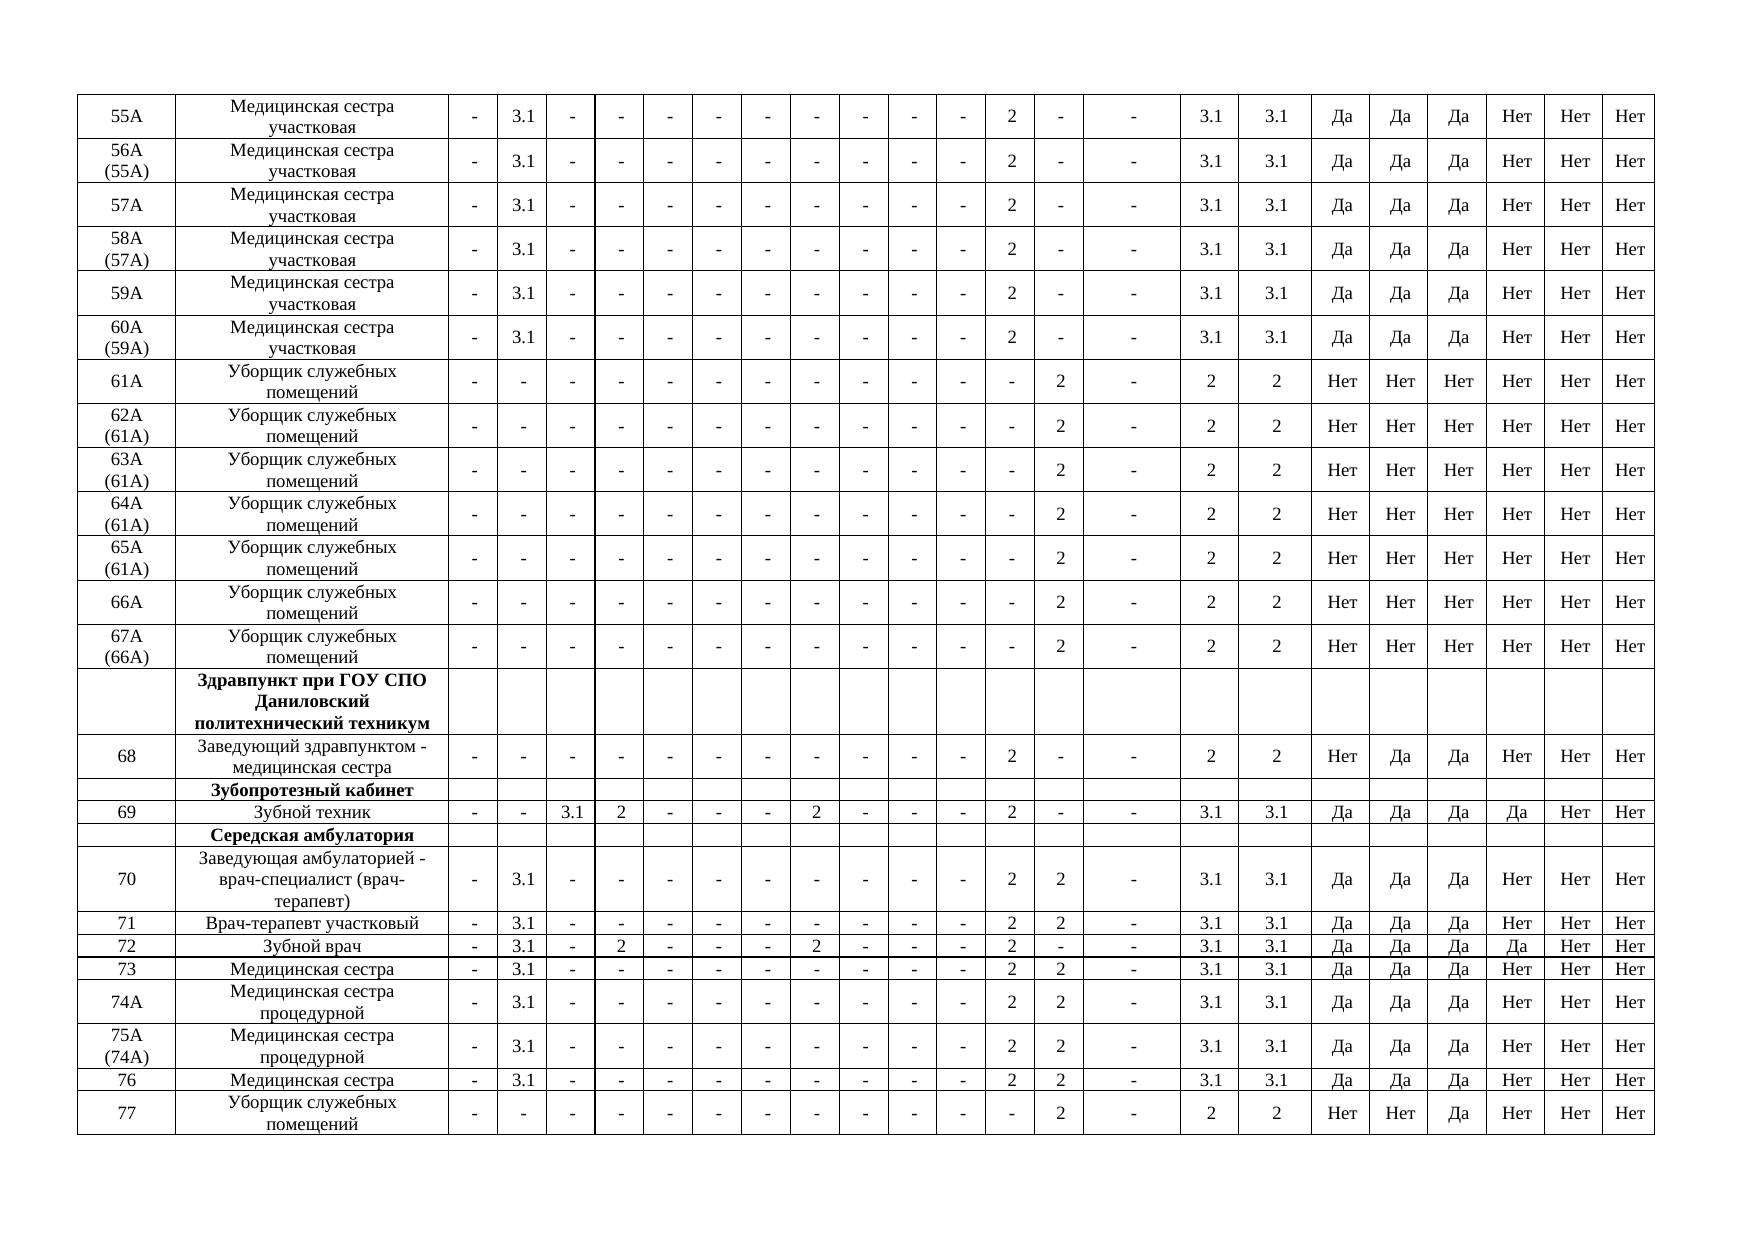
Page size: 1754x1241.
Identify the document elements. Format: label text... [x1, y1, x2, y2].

table_cell - [596, 847, 643, 911]
table_cell 2 [1035, 1069, 1083, 1090]
table_cell [693, 779, 741, 800]
table_cell Нет [1603, 1069, 1654, 1090]
table_cell - [547, 316, 594, 359]
table_cell 2 [1035, 448, 1083, 491]
table_cell - [791, 183, 839, 226]
table_cell Да [1370, 1024, 1427, 1067]
table_cell 3.1 [1181, 95, 1238, 138]
table_cell - [449, 935, 497, 956]
table_cell - [693, 271, 741, 314]
table_cell Нет [1603, 980, 1654, 1023]
table_cell - [986, 625, 1034, 668]
table_cell - [693, 935, 741, 956]
table_cell 2 [986, 1069, 1034, 1090]
table_cell 2 [1239, 625, 1311, 668]
table_cell 55А [78, 95, 175, 138]
table_cell 2 [986, 847, 1034, 911]
table_cell 2 [1035, 958, 1083, 979]
table_cell - [840, 404, 888, 447]
table_cell - [1035, 227, 1083, 270]
table_cell Уборщик служебных помещений [176, 492, 448, 535]
table_cell - [791, 980, 839, 1023]
table_cell - [889, 801, 936, 823]
table_cell Да [1370, 912, 1427, 934]
table_cell [547, 779, 594, 800]
table_cell - [1035, 95, 1083, 138]
table_cell [937, 669, 985, 733]
table_cell - [986, 360, 1034, 403]
table_cell [742, 669, 790, 733]
table_cell Да [1312, 271, 1369, 314]
table_cell - [791, 139, 839, 182]
table_cell 72 [78, 935, 175, 956]
table_cell Нет [1370, 536, 1427, 579]
table_cell - [596, 183, 643, 226]
table_cell Нет [1487, 980, 1544, 1023]
table_cell Да [1428, 935, 1486, 956]
table_cell - [596, 95, 643, 138]
table_cell [1239, 779, 1311, 800]
table_cell - [644, 492, 692, 535]
table_cell - [693, 912, 741, 934]
table_cell [1487, 779, 1544, 800]
table_cell - [742, 980, 790, 1023]
table_cell Да [1487, 801, 1544, 823]
table_cell - [644, 1091, 692, 1134]
table_cell - [1035, 271, 1083, 314]
table_cell 2 [1035, 1091, 1083, 1134]
table_cell [1370, 669, 1427, 733]
table_cell 2 [986, 958, 1034, 979]
table_cell - [889, 536, 936, 579]
table_cell - [547, 847, 594, 911]
table_cell Нет [1545, 183, 1602, 226]
table_cell - [547, 227, 594, 270]
table_cell Нет [1603, 271, 1654, 314]
table_cell - [791, 536, 839, 579]
table_cell Да [1312, 980, 1369, 1023]
table_cell [596, 824, 643, 846]
table_cell 2 [1181, 448, 1238, 491]
table_cell Нет [1545, 492, 1602, 535]
table_cell - [644, 316, 692, 359]
table_cell - [596, 139, 643, 182]
table_cell - [1084, 935, 1180, 956]
table_cell Да [1370, 980, 1427, 1023]
table_cell - [889, 492, 936, 535]
table_cell Нет [1428, 581, 1486, 624]
table_cell 3.1 [1181, 271, 1238, 314]
table_cell 2 [1239, 1091, 1311, 1134]
table_cell - [889, 316, 936, 359]
table_cell - [791, 735, 839, 778]
table_cell [840, 779, 888, 800]
table_cell - [644, 581, 692, 624]
table_cell Медицинская сестра [176, 1069, 448, 1090]
table_cell - [547, 581, 594, 624]
table_cell 2 [1239, 492, 1311, 535]
table_cell Нет [1487, 847, 1544, 911]
table_cell Нет [1370, 581, 1427, 624]
table_cell [78, 669, 175, 733]
table_cell - [840, 448, 888, 491]
table_cell - [449, 536, 497, 579]
table_cell Нет [1312, 536, 1369, 579]
table_cell - [1035, 316, 1083, 359]
table_cell - [986, 581, 1034, 624]
table_cell Нет [1603, 360, 1654, 403]
table_cell - [791, 958, 839, 979]
table_cell - [937, 935, 985, 956]
table_cell - [1084, 847, 1180, 911]
table_cell - [693, 1091, 741, 1134]
table_cell - [644, 735, 692, 778]
table_cell 3.1 [1239, 316, 1311, 359]
table_cell - [791, 360, 839, 403]
table_cell [644, 669, 692, 733]
table_cell - [791, 404, 839, 447]
table_cell 2 [791, 801, 839, 823]
table_cell 3.1 [498, 1069, 546, 1090]
table_cell - [889, 139, 936, 182]
table_cell - [742, 404, 790, 447]
table_cell [693, 669, 741, 733]
table_cell Нет [1487, 958, 1544, 979]
table_cell Нет [1312, 581, 1369, 624]
table_cell 3.1 [1239, 1024, 1311, 1067]
table_cell Нет [1603, 847, 1654, 911]
table_cell - [1084, 912, 1180, 934]
table_cell [937, 824, 985, 846]
table_cell Медицинская сестра процедурной [176, 980, 448, 1023]
table_cell - [840, 536, 888, 579]
table_cell [449, 824, 497, 846]
table_cell - [644, 227, 692, 270]
table_cell - [644, 1024, 692, 1067]
table_cell - [644, 958, 692, 979]
table_cell Да [1428, 1069, 1486, 1090]
table_cell - [596, 448, 643, 491]
table_cell Нет [1370, 448, 1427, 491]
table_cell - [889, 935, 936, 956]
table_cell 2 [986, 801, 1034, 823]
table_cell Заведующая амбулаторией - врач-специалист (врач-терапевт) [176, 847, 448, 911]
table_cell - [840, 271, 888, 314]
table_cell - [1084, 581, 1180, 624]
table_cell - [1084, 958, 1180, 979]
table_cell 3.1 [1239, 271, 1311, 314]
table_cell - [1084, 625, 1180, 668]
table_cell - [1084, 95, 1180, 138]
table_cell 3.1 [498, 912, 546, 934]
table_cell Уборщик служебных помещений [176, 536, 448, 579]
table_cell Нет [1545, 1069, 1602, 1090]
table_cell - [1084, 139, 1180, 182]
table_cell - [791, 227, 839, 270]
table_cell - [449, 958, 497, 979]
table_cell - [791, 492, 839, 535]
table_cell - [840, 227, 888, 270]
table_cell [547, 824, 594, 846]
table_cell 70 [78, 847, 175, 911]
table_cell [1181, 779, 1238, 800]
table_cell - [742, 227, 790, 270]
table_cell - [693, 625, 741, 668]
table_cell - [498, 492, 546, 535]
table_cell Уборщик служебных помещений [176, 581, 448, 624]
table_cell 2 [1239, 404, 1311, 447]
table_cell Да [1428, 139, 1486, 182]
table_cell Нет [1487, 95, 1544, 138]
table_cell - [547, 1024, 594, 1067]
table_cell - [889, 183, 936, 226]
table_cell Зубопротезный кабинет [176, 779, 448, 800]
table_cell - [1084, 735, 1180, 778]
table_cell Да [1370, 271, 1427, 314]
table_cell - [840, 801, 888, 823]
table_cell 2 [1239, 536, 1311, 579]
table_cell 67А (66А) [78, 625, 175, 668]
table_cell 68 [78, 735, 175, 778]
table_cell - [547, 625, 594, 668]
table_cell - [449, 95, 497, 138]
table_cell [1603, 824, 1654, 846]
table_cell - [742, 360, 790, 403]
table_cell - [498, 1091, 546, 1134]
table_cell - [937, 360, 985, 403]
table_cell [889, 779, 936, 800]
table_cell 3.1 [498, 271, 546, 314]
table_cell - [1084, 316, 1180, 359]
table_cell 2 [1181, 360, 1238, 403]
table_cell - [498, 360, 546, 403]
table_cell Нет [1487, 625, 1544, 668]
table_cell 2 [1035, 912, 1083, 934]
table_cell - [693, 316, 741, 359]
table_cell Да [1312, 1024, 1369, 1067]
table_cell Да [1428, 271, 1486, 314]
table_cell Нет [1545, 1024, 1602, 1067]
table_cell - [1035, 801, 1083, 823]
table_cell [840, 669, 888, 733]
table_cell 3.1 [498, 935, 546, 956]
table_cell - [791, 271, 839, 314]
table_cell Да [1428, 227, 1486, 270]
table_cell - [449, 1024, 497, 1067]
table_cell Нет [1428, 625, 1486, 668]
table_cell 2 [1239, 360, 1311, 403]
table_cell 2 [1035, 536, 1083, 579]
table_cell Нет [1603, 316, 1654, 359]
table_cell - [1084, 980, 1180, 1023]
table_cell - [742, 183, 790, 226]
table_cell 2 [1181, 581, 1238, 624]
table_cell 2 [1181, 1091, 1238, 1134]
table_cell 3.1 [1181, 935, 1238, 956]
table_cell - [742, 847, 790, 911]
table_cell - [547, 492, 594, 535]
table_cell Нет [1487, 581, 1544, 624]
table_cell - [889, 227, 936, 270]
table_cell Нет [1312, 360, 1369, 403]
table_cell - [840, 139, 888, 182]
table_cell 2 [1181, 735, 1238, 778]
table_cell Да [1312, 183, 1369, 226]
table_cell [1084, 669, 1180, 733]
table_cell [449, 669, 497, 733]
table_cell - [791, 1069, 839, 1090]
table_cell 2 [986, 271, 1034, 314]
table_cell - [889, 404, 936, 447]
table_cell [1487, 669, 1544, 733]
table_cell - [596, 492, 643, 535]
table_cell Да [1370, 95, 1427, 138]
table_cell - [840, 492, 888, 535]
table_cell - [742, 912, 790, 934]
table_cell Да [1370, 958, 1427, 979]
table_cell - [644, 183, 692, 226]
table_cell - [449, 492, 497, 535]
table_cell - [547, 735, 594, 778]
table_cell - [742, 95, 790, 138]
table_cell - [498, 801, 546, 823]
table_cell [1428, 824, 1486, 846]
table_cell [1035, 824, 1083, 846]
table_cell Нет [1312, 735, 1369, 778]
table_cell 3.1 [1239, 183, 1311, 226]
table_cell - [596, 581, 643, 624]
table_cell - [791, 625, 839, 668]
table_cell - [791, 95, 839, 138]
table_cell - [596, 625, 643, 668]
table_cell Медицинская сестра участковая [176, 183, 448, 226]
table_cell [449, 779, 497, 800]
table_cell - [596, 958, 643, 979]
table_cell 2 [1035, 1024, 1083, 1067]
table_cell - [742, 492, 790, 535]
table_cell Медицинская сестра участковая [176, 95, 448, 138]
table_cell - [889, 448, 936, 491]
table_cell - [1084, 1091, 1180, 1134]
table_cell 3.1 [1239, 935, 1311, 956]
table_cell - [1035, 139, 1083, 182]
table_cell [1370, 779, 1427, 800]
table_cell 3.1 [1181, 139, 1238, 182]
table_cell Нет [1603, 183, 1654, 226]
table_cell [1428, 669, 1486, 733]
table_cell Нет [1370, 360, 1427, 403]
table_cell 3.1 [1239, 801, 1311, 823]
table_cell 3.1 [1181, 227, 1238, 270]
table_cell - [1084, 448, 1180, 491]
table_cell Медицинская сестра участковая [176, 227, 448, 270]
table_cell Нет [1370, 492, 1427, 535]
table_cell - [547, 360, 594, 403]
table_cell - [596, 316, 643, 359]
table_cell - [889, 1091, 936, 1134]
table_cell - [693, 139, 741, 182]
table_cell Нет [1312, 448, 1369, 491]
table_cell [1487, 824, 1544, 846]
table_cell 3.1 [1239, 139, 1311, 182]
table_cell Нет [1312, 404, 1369, 447]
table_cell 3.1 [1181, 316, 1238, 359]
table_cell - [742, 316, 790, 359]
table_cell - [449, 1069, 497, 1090]
table_cell 2 [986, 912, 1034, 934]
table_cell 2 [596, 935, 643, 956]
table_cell Нет [1603, 1024, 1654, 1067]
table_cell - [498, 536, 546, 579]
table_cell Нет [1603, 735, 1654, 778]
table_cell - [596, 1069, 643, 1090]
table_cell Нет [1545, 271, 1602, 314]
table_cell Медицинская сестра участковая [176, 139, 448, 182]
table_cell - [889, 980, 936, 1023]
table_cell Нет [1487, 139, 1544, 182]
table_cell - [889, 271, 936, 314]
table_cell Нет [1370, 625, 1427, 668]
table_cell - [498, 404, 546, 447]
table_cell - [937, 536, 985, 579]
table_cell - [742, 735, 790, 778]
table_cell Да [1487, 935, 1544, 956]
table_cell - [596, 1024, 643, 1067]
table_cell - [742, 448, 790, 491]
table_cell Нет [1312, 1091, 1369, 1134]
table_cell - [644, 360, 692, 403]
table_cell - [1035, 183, 1083, 226]
table_cell Да [1428, 801, 1486, 823]
table_cell [742, 779, 790, 800]
table_cell 74А [78, 980, 175, 1023]
table_cell 61А [78, 360, 175, 403]
table_cell Да [1428, 316, 1486, 359]
table_cell 3.1 [498, 227, 546, 270]
table_cell Уборщик служебных помещений [176, 1091, 448, 1134]
table_cell - [742, 801, 790, 823]
table_cell [791, 779, 839, 800]
table_cell - [596, 536, 643, 579]
table_cell - [986, 448, 1034, 491]
table_cell - [596, 404, 643, 447]
table_cell Середская амбулатория [176, 824, 448, 846]
table_cell 2 [1035, 625, 1083, 668]
table_cell 3.1 [498, 95, 546, 138]
table_cell 2 [596, 801, 643, 823]
table_cell - [937, 404, 985, 447]
table_cell - [547, 139, 594, 182]
table_cell 2 [1181, 625, 1238, 668]
table_cell [1181, 669, 1238, 733]
table_cell - [596, 980, 643, 1023]
table_cell Нет [1545, 847, 1602, 911]
table_cell 3.1 [1181, 183, 1238, 226]
table_cell Медицинская сестра [176, 958, 448, 979]
table_cell Нет [1545, 625, 1602, 668]
table_cell Да [1428, 95, 1486, 138]
table_cell Нет [1545, 448, 1602, 491]
table_cell - [449, 360, 497, 403]
table_cell [1239, 824, 1311, 846]
table_cell - [889, 735, 936, 778]
table_cell Да [1428, 1024, 1486, 1067]
table_cell - [791, 847, 839, 911]
table_cell Нет [1487, 735, 1544, 778]
table_cell Нет [1603, 625, 1654, 668]
table_cell - [547, 958, 594, 979]
table_cell - [449, 581, 497, 624]
table_cell [1084, 779, 1180, 800]
table_cell Нет [1487, 1091, 1544, 1134]
table_cell Нет [1487, 227, 1544, 270]
table_cell - [449, 1091, 497, 1134]
table_cell - [840, 316, 888, 359]
table_cell 76 [78, 1069, 175, 1090]
table_cell 3.1 [1239, 227, 1311, 270]
table_cell [1603, 669, 1654, 733]
table_cell 77 [78, 1091, 175, 1134]
table_cell 69 [78, 801, 175, 823]
table_cell [840, 824, 888, 846]
table_cell 2 [1035, 581, 1083, 624]
table_cell - [742, 958, 790, 979]
table_cell 2 [1035, 847, 1083, 911]
table_cell Да [1312, 1069, 1369, 1090]
table_cell - [889, 958, 936, 979]
table_cell Уборщик служебных помещений [176, 625, 448, 668]
table_cell Нет [1487, 912, 1544, 934]
table_cell - [937, 271, 985, 314]
table_cell Нет [1428, 404, 1486, 447]
table_cell 2 [1239, 581, 1311, 624]
table_cell Да [1370, 316, 1427, 359]
table_cell - [937, 801, 985, 823]
table_cell Да [1428, 912, 1486, 934]
table_cell Нет [1545, 1091, 1602, 1134]
table_cell Нет [1603, 95, 1654, 138]
table_cell Да [1370, 801, 1427, 823]
table_cell 2 [791, 935, 839, 956]
table_cell [889, 824, 936, 846]
table_cell - [742, 1091, 790, 1134]
table_cell Нет [1428, 492, 1486, 535]
table_cell - [1084, 492, 1180, 535]
table_cell 3.1 [498, 847, 546, 911]
table_cell 63А (61А) [78, 448, 175, 491]
table_cell - [693, 404, 741, 447]
table_cell - [693, 847, 741, 911]
table_cell 58А (57А) [78, 227, 175, 270]
table_cell - [449, 912, 497, 934]
table_cell - [449, 980, 497, 1023]
table_cell Да [1312, 139, 1369, 182]
table_cell - [937, 581, 985, 624]
table_cell Уборщик служебных помещений [176, 360, 448, 403]
table_cell [1035, 779, 1083, 800]
table_cell 3.1 [1239, 980, 1311, 1023]
table_cell Заведующий здравпунктом - медицинская сестра [176, 735, 448, 778]
table_cell Нет [1603, 404, 1654, 447]
table_cell - [693, 536, 741, 579]
table_cell [791, 669, 839, 733]
table_cell - [449, 847, 497, 911]
table_cell - [840, 935, 888, 956]
table_cell 65А (61А) [78, 536, 175, 579]
table_cell Нет [1603, 912, 1654, 934]
table_cell - [840, 735, 888, 778]
table_cell - [840, 1024, 888, 1067]
table_cell - [547, 912, 594, 934]
table_cell - [547, 448, 594, 491]
table_cell Нет [1545, 360, 1602, 403]
table_cell - [1084, 271, 1180, 314]
table_cell [986, 779, 1034, 800]
table_cell Нет [1545, 316, 1602, 359]
table_cell - [937, 492, 985, 535]
table_cell - [889, 847, 936, 911]
table_cell - [840, 625, 888, 668]
table_cell Нет [1603, 227, 1654, 270]
table_cell - [644, 404, 692, 447]
table_cell [644, 824, 692, 846]
table_cell - [742, 139, 790, 182]
table_cell Нет [1487, 316, 1544, 359]
table_cell Врач-терапевт участковый [176, 912, 448, 934]
table_cell - [547, 935, 594, 956]
table_cell Да [1312, 95, 1369, 138]
table_cell Нет [1487, 492, 1544, 535]
table_cell - [986, 404, 1034, 447]
table_cell - [596, 912, 643, 934]
table_cell 2 [986, 980, 1034, 1023]
table_cell 3.1 [1181, 847, 1238, 911]
table_cell - [547, 95, 594, 138]
table_cell Нет [1428, 448, 1486, 491]
table_cell Да [1312, 227, 1369, 270]
table_cell - [889, 625, 936, 668]
table_cell - [449, 183, 497, 226]
table_cell - [791, 1024, 839, 1067]
table_cell [1545, 824, 1602, 846]
table_cell Да [1312, 912, 1369, 934]
table_cell - [937, 1069, 985, 1090]
table_cell Зубной техник [176, 801, 448, 823]
table_cell - [644, 271, 692, 314]
table_cell 3.1 [1181, 801, 1238, 823]
table_cell - [449, 735, 497, 778]
table_cell Нет [1545, 935, 1602, 956]
table_cell - [840, 1069, 888, 1090]
table_cell - [644, 801, 692, 823]
table_cell - [644, 536, 692, 579]
table_cell - [596, 735, 643, 778]
table_cell 2 [1035, 980, 1083, 1023]
table_cell Да [1312, 935, 1369, 956]
table_cell - [693, 1024, 741, 1067]
table_cell - [1084, 1069, 1180, 1090]
table_cell 2 [1181, 536, 1238, 579]
table_cell Нет [1312, 492, 1369, 535]
table_cell - [693, 801, 741, 823]
table_cell Нет [1428, 536, 1486, 579]
table_cell Нет [1545, 912, 1602, 934]
table_cell Медицинская сестра процедурной [176, 1024, 448, 1067]
table_cell - [840, 360, 888, 403]
table_cell - [693, 581, 741, 624]
table_cell Нет [1603, 448, 1654, 491]
table_cell - [644, 448, 692, 491]
table_cell [791, 824, 839, 846]
table_cell 2 [986, 183, 1034, 226]
table_cell Да [1428, 1091, 1486, 1134]
table_cell Здравпункт при ГОУ СПО Даниловский политехнический техникум [176, 669, 448, 733]
table_cell - [1084, 227, 1180, 270]
table_cell - [449, 625, 497, 668]
table_cell Нет [1487, 360, 1544, 403]
table_cell - [742, 935, 790, 956]
table_cell - [889, 1069, 936, 1090]
table_cell Нет [1603, 958, 1654, 979]
table_cell Нет [1312, 625, 1369, 668]
table_cell - [937, 448, 985, 491]
table_cell [742, 824, 790, 846]
table_cell 3.1 [498, 316, 546, 359]
table_cell Нет [1487, 1069, 1544, 1090]
table_cell Нет [1545, 227, 1602, 270]
table_cell - [693, 958, 741, 979]
table_cell - [937, 735, 985, 778]
table_cell Нет [1603, 581, 1654, 624]
table_cell [596, 779, 643, 800]
table_cell 3.1 [1181, 958, 1238, 979]
table_cell - [547, 271, 594, 314]
table_cell 2 [1035, 492, 1083, 535]
table_cell [1084, 824, 1180, 846]
table_cell 62А (61А) [78, 404, 175, 447]
table_cell Нет [1370, 404, 1427, 447]
table_cell 73 [78, 958, 175, 979]
table_cell Нет [1545, 801, 1602, 823]
table_cell - [644, 139, 692, 182]
table_cell - [1084, 404, 1180, 447]
table_cell - [1084, 536, 1180, 579]
table_cell - [937, 847, 985, 911]
table_cell - [644, 95, 692, 138]
table_cell 2 [986, 935, 1034, 956]
table_cell - [937, 316, 985, 359]
table_cell Нет [1370, 1091, 1427, 1134]
table_cell 75А (74А) [78, 1024, 175, 1067]
table_cell 2 [1239, 735, 1311, 778]
table_cell Да [1370, 735, 1427, 778]
table_cell - [840, 1091, 888, 1134]
table_cell - [889, 360, 936, 403]
table_cell Да [1428, 958, 1486, 979]
table_cell - [693, 360, 741, 403]
table_cell 2 [986, 735, 1034, 778]
table_cell Да [1428, 735, 1486, 778]
table_cell - [937, 958, 985, 979]
table_cell - [449, 801, 497, 823]
table_cell [1545, 779, 1602, 800]
table_cell [1370, 824, 1427, 846]
table_cell - [644, 847, 692, 911]
table_cell [937, 779, 985, 800]
table_cell - [644, 980, 692, 1023]
table_cell - [840, 847, 888, 911]
table_cell Да [1428, 980, 1486, 1023]
table_cell - [596, 227, 643, 270]
table_cell - [986, 1091, 1034, 1134]
table_cell - [1084, 183, 1180, 226]
table_cell Да [1312, 958, 1369, 979]
table_cell - [1084, 801, 1180, 823]
table_cell - [889, 912, 936, 934]
table_cell - [449, 448, 497, 491]
table_cell 3.1 [547, 801, 594, 823]
table_cell [498, 824, 546, 846]
table_cell Да [1370, 183, 1427, 226]
table_cell [547, 669, 594, 733]
table_cell Нет [1545, 980, 1602, 1023]
table_cell - [840, 958, 888, 979]
table_cell 3.1 [1181, 912, 1238, 934]
table_cell - [498, 625, 546, 668]
table_cell [498, 669, 546, 733]
table_cell [693, 824, 741, 846]
table_cell [644, 779, 692, 800]
table_cell Да [1428, 183, 1486, 226]
table_cell 2 [986, 1024, 1034, 1067]
table_cell - [937, 227, 985, 270]
table_cell - [644, 912, 692, 934]
table_cell [986, 669, 1034, 733]
table_cell - [596, 360, 643, 403]
table_cell 3.1 [1181, 1024, 1238, 1067]
table_cell 2 [1035, 360, 1083, 403]
table_cell Нет [1487, 448, 1544, 491]
table_cell - [693, 492, 741, 535]
table_cell - [449, 271, 497, 314]
table_cell Нет [1603, 935, 1654, 956]
table_cell Нет [1545, 581, 1602, 624]
table_cell Да [1312, 801, 1369, 823]
table_cell [1035, 669, 1083, 733]
table_cell [889, 669, 936, 733]
table_cell Да [1370, 935, 1427, 956]
table_cell - [937, 95, 985, 138]
table_cell 3.1 [1239, 847, 1311, 911]
table_cell - [937, 139, 985, 182]
table_cell - [644, 625, 692, 668]
table_cell - [889, 581, 936, 624]
table_cell - [840, 581, 888, 624]
table_cell Нет [1428, 360, 1486, 403]
table_cell 2 [1181, 492, 1238, 535]
table_cell - [742, 581, 790, 624]
table_cell 66А [78, 581, 175, 624]
table_cell - [1084, 1024, 1180, 1067]
table_cell - [840, 183, 888, 226]
table_cell - [791, 1091, 839, 1134]
table_cell 3.1 [498, 1024, 546, 1067]
table_cell Нет [1603, 492, 1654, 535]
table_cell - [547, 536, 594, 579]
table_cell - [937, 625, 985, 668]
table_cell 3.1 [1239, 912, 1311, 934]
table_cell Нет [1545, 958, 1602, 979]
table_cell - [791, 581, 839, 624]
table_cell Нет [1603, 536, 1654, 579]
table_cell - [547, 1091, 594, 1134]
table_cell - [449, 227, 497, 270]
table_cell - [693, 448, 741, 491]
table_cell 3.1 [1181, 1069, 1238, 1090]
table_cell - [596, 271, 643, 314]
table_cell - [1084, 360, 1180, 403]
table_cell [1312, 669, 1369, 733]
table_cell Нет [1603, 801, 1654, 823]
table_cell 2 [986, 95, 1034, 138]
table_cell - [547, 1069, 594, 1090]
table_cell Да [1370, 1069, 1427, 1090]
table_cell 3.1 [498, 980, 546, 1023]
table_cell - [1035, 935, 1083, 956]
table_cell - [547, 404, 594, 447]
table_cell Да [1428, 847, 1486, 911]
table_cell Нет [1487, 1024, 1544, 1067]
table_cell Нет [1545, 95, 1602, 138]
table_cell - [596, 1091, 643, 1134]
table_cell Уборщик служебных помещений [176, 448, 448, 491]
table_cell Да [1370, 139, 1427, 182]
table_cell - [498, 735, 546, 778]
table_cell Да [1312, 316, 1369, 359]
table_cell Да [1312, 847, 1369, 911]
table_cell 3.1 [498, 183, 546, 226]
table_cell Нет [1545, 404, 1602, 447]
table_cell - [693, 735, 741, 778]
table_cell - [937, 183, 985, 226]
table_cell Нет [1545, 536, 1602, 579]
table_cell 3.1 [1239, 1069, 1311, 1090]
table_cell - [547, 980, 594, 1023]
table_cell - [547, 183, 594, 226]
table_cell - [498, 448, 546, 491]
table_cell Нет [1487, 271, 1544, 314]
table_cell - [449, 404, 497, 447]
table_cell Нет [1487, 536, 1544, 579]
table_cell - [1035, 735, 1083, 778]
table_cell - [937, 980, 985, 1023]
table_cell 56А (55А) [78, 139, 175, 182]
table_cell - [742, 625, 790, 668]
table_cell Нет [1545, 139, 1602, 182]
table_cell Медицинская сестра участковая [176, 271, 448, 314]
table_cell [1312, 824, 1369, 846]
table_cell - [449, 139, 497, 182]
table_cell 59А [78, 271, 175, 314]
table_cell - [742, 536, 790, 579]
table_cell 3.1 [1181, 980, 1238, 1023]
table_cell Да [1370, 847, 1427, 911]
table_cell 64А (61А) [78, 492, 175, 535]
table_cell 2 [986, 316, 1034, 359]
table_cell 3.1 [498, 958, 546, 979]
table_cell - [840, 980, 888, 1023]
table_cell - [742, 271, 790, 314]
table_cell [498, 779, 546, 800]
table_cell - [791, 448, 839, 491]
table_cell Нет [1545, 735, 1602, 778]
table_cell - [937, 1091, 985, 1134]
table_cell [78, 824, 175, 846]
table_cell - [693, 227, 741, 270]
table_cell 71 [78, 912, 175, 934]
table_cell Медицинская сестра участковая [176, 316, 448, 359]
table_cell [1239, 669, 1311, 733]
table_cell [1428, 779, 1486, 800]
table_cell - [937, 912, 985, 934]
table_cell Нет [1603, 139, 1654, 182]
table_cell [1312, 779, 1369, 800]
table_cell - [840, 912, 888, 934]
table_cell - [693, 95, 741, 138]
table_cell Нет [1487, 183, 1544, 226]
table_cell - [693, 1069, 741, 1090]
table_cell [78, 779, 175, 800]
table_cell - [742, 1069, 790, 1090]
table_cell Нет [1603, 1091, 1654, 1134]
table_cell - [742, 1024, 790, 1067]
table_cell [986, 824, 1034, 846]
table_cell Зубной врач [176, 935, 448, 956]
table_cell [1603, 779, 1654, 800]
table_cell - [498, 581, 546, 624]
table_cell 2 [986, 227, 1034, 270]
table_cell Да [1370, 227, 1427, 270]
table_cell - [791, 316, 839, 359]
table_cell 3.1 [1239, 958, 1311, 979]
table_cell - [449, 316, 497, 359]
table_cell - [693, 183, 741, 226]
table_cell - [644, 935, 692, 956]
table_cell 2 [1035, 404, 1083, 447]
table_cell - [986, 492, 1034, 535]
table_cell 3.1 [1239, 95, 1311, 138]
table_cell 2 [986, 139, 1034, 182]
table_cell - [644, 1069, 692, 1090]
table_cell [1545, 669, 1602, 733]
table_cell - [840, 95, 888, 138]
table_cell - [937, 1024, 985, 1067]
table_cell 3.1 [498, 139, 546, 182]
table_cell 2 [1239, 448, 1311, 491]
table_cell Уборщик служебных помещений [176, 404, 448, 447]
table_cell [596, 669, 643, 733]
table_cell - [986, 536, 1034, 579]
table_cell - [889, 95, 936, 138]
table_cell 57А [78, 183, 175, 226]
table_cell [1181, 824, 1238, 846]
table_cell Нет [1487, 404, 1544, 447]
table_cell - [791, 912, 839, 934]
table_cell 2 [1181, 404, 1238, 447]
table_cell 60А (59А) [78, 316, 175, 359]
table_cell - [693, 980, 741, 1023]
table_cell - [889, 1024, 936, 1067]
